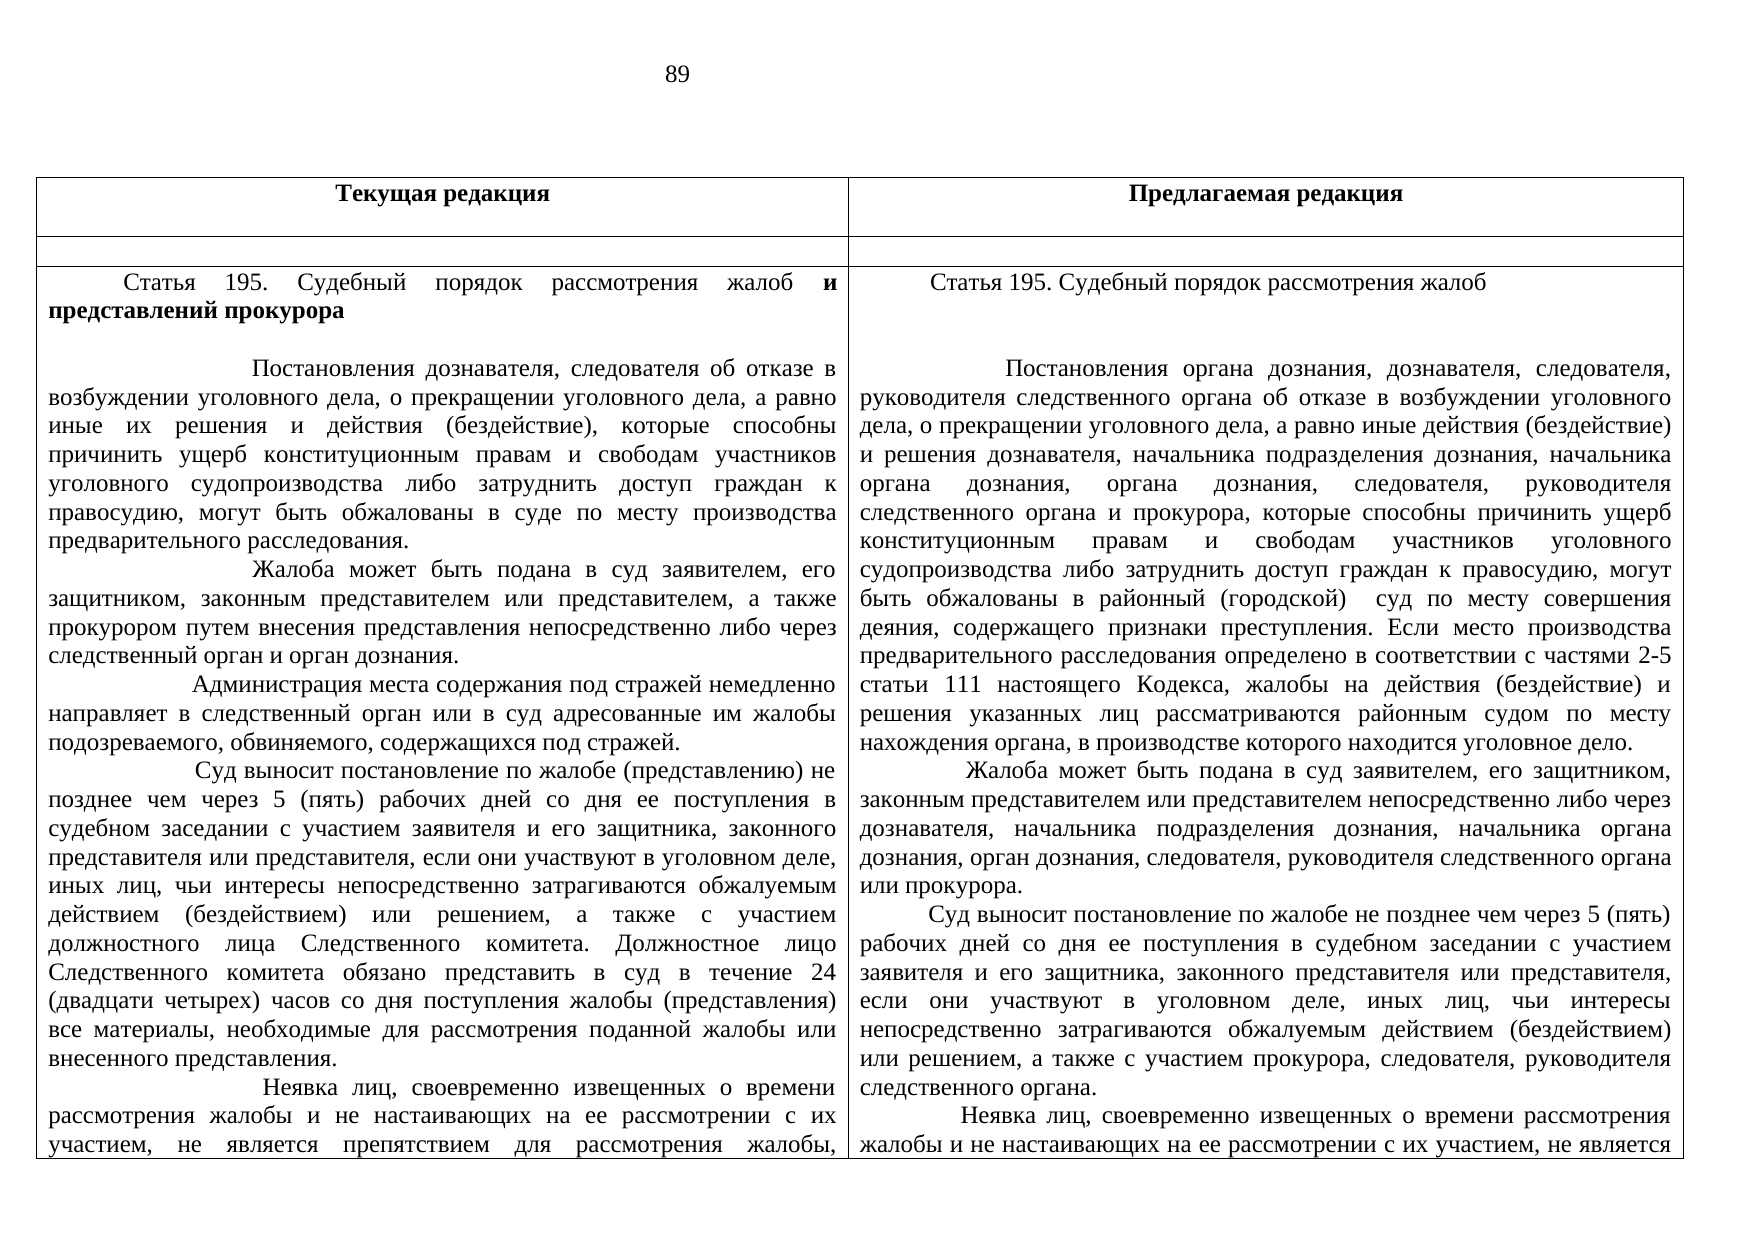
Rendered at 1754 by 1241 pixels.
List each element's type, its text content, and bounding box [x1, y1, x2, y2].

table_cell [849, 237, 1683, 266]
table_header Текущая редакция [37, 178, 848, 236]
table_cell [37, 267, 848, 1158]
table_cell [37, 237, 848, 266]
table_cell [849, 267, 1683, 1158]
table_header Предлагаемая редакция [849, 178, 1683, 236]
